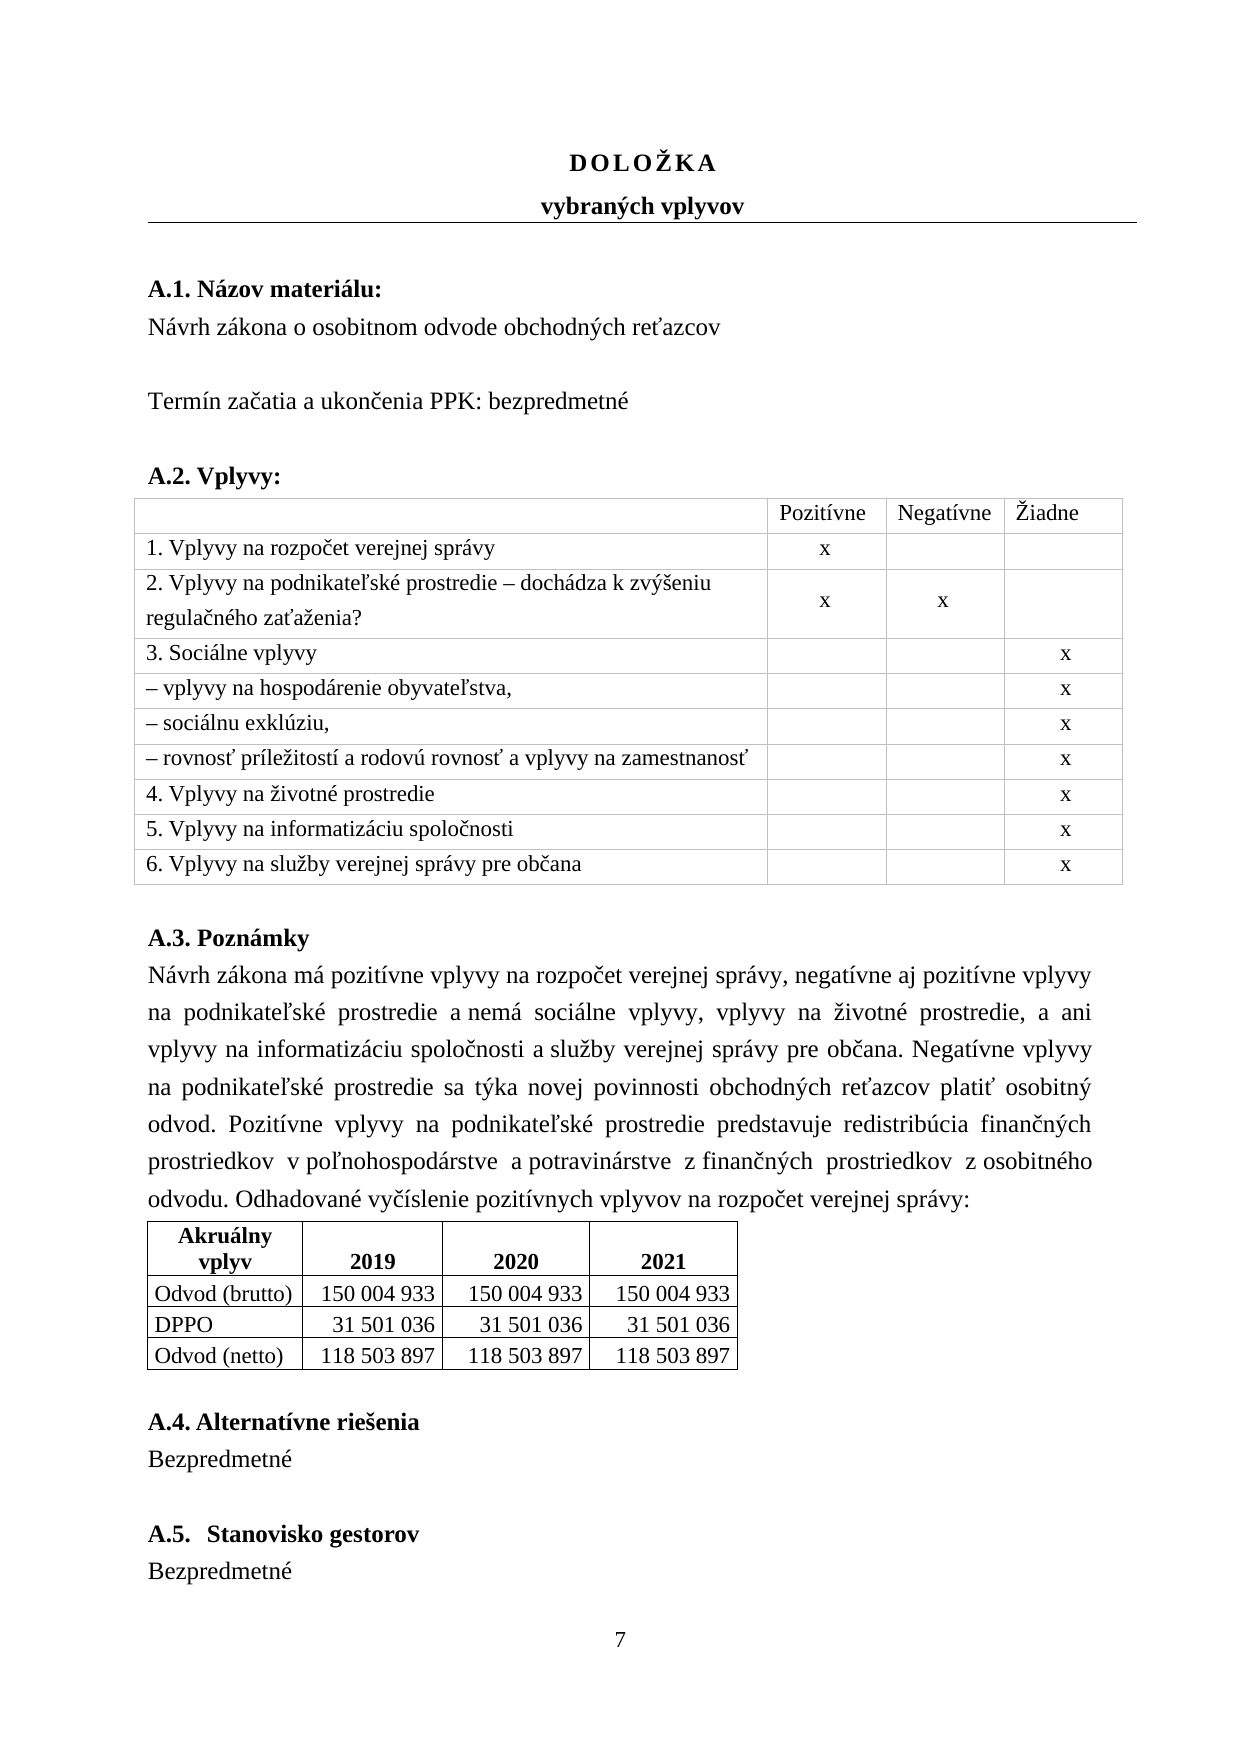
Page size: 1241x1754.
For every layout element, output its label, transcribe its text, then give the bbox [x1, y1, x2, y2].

table_cell 118 503 897 [590, 1338, 737, 1368]
table_header 2021 [590, 1222, 737, 1275]
table_cell [768, 709, 886, 743]
text A.3. Poznámky [148, 923, 1137, 951]
table_cell 2. Vplyvy na podnikateľské prostredie – dochádza k zvýšeniu regulačného zaťaženia? [135, 570, 767, 638]
list Termín začatia a ukončenia PPK: bezpredmetné [148, 386, 1093, 415]
text DOLOŽKA [148, 148, 1137, 176]
table_cell – sociálnu exklúziu, [135, 709, 767, 743]
table_cell [887, 639, 1004, 673]
table_cell 118 503 897 [443, 1338, 589, 1368]
table_cell [768, 639, 886, 673]
text Bezpredmetné [148, 1444, 1137, 1473]
text A.5. Stanovisko gestorov [148, 1519, 1137, 1547]
table_cell x [768, 534, 886, 568]
table_cell x [1005, 709, 1122, 743]
table_cell [768, 815, 886, 849]
list A.1. Názov materiálu: [148, 274, 1093, 303]
table_cell x [887, 570, 1004, 638]
text Bezpredmetné [148, 1556, 1137, 1585]
table_cell 150 004 933 [303, 1276, 442, 1306]
table_cell [887, 815, 1004, 849]
table_cell x [1005, 745, 1122, 779]
table_cell [768, 780, 886, 814]
table_cell x [768, 570, 886, 638]
text A.4. Alternatívne riešenia [148, 1407, 1137, 1436]
table_cell x [1005, 780, 1122, 814]
table_cell [887, 674, 1004, 708]
table_cell 31 501 036 [590, 1307, 737, 1337]
text vybraných vplyvov [148, 191, 1137, 222]
table_cell – vplyvy na hospodárenie obyvateľstva, [135, 674, 767, 708]
table_cell 31 501 036 [303, 1307, 442, 1337]
table_header Negatívne [887, 499, 1004, 533]
table_cell 4. Vplyvy na životné prostredie [135, 780, 767, 814]
table_cell [887, 709, 1004, 743]
table_cell x [1005, 815, 1122, 849]
table_cell 5. Vplyvy na informatizáciu spoločnosti [135, 815, 767, 849]
table_cell [1005, 534, 1122, 568]
table_cell 31 501 036 [443, 1307, 589, 1337]
table_cell [887, 850, 1004, 884]
table_cell [768, 745, 886, 779]
table_header 2019 [303, 1222, 442, 1275]
table_cell x [1005, 639, 1122, 673]
table_cell [887, 745, 1004, 779]
table_cell [887, 534, 1004, 568]
table_cell 3. Sociálne vplyvy [135, 639, 767, 673]
table_header 2020 [443, 1222, 589, 1275]
table_cell Odvod (brutto) [148, 1276, 302, 1306]
list Návrh zákona o osobitnom odvode obchodných reťazcov [148, 312, 1093, 340]
table_cell 6. Vplyvy na služby verejnej správy pre občana [135, 850, 767, 884]
table_cell – rovnosť príležitostí a rodovú rovnosť a vplyvy na zamestnanosť [135, 745, 767, 779]
table_cell DPPO [148, 1307, 302, 1337]
table_cell 150 004 933 [443, 1276, 589, 1306]
table_cell x [1005, 850, 1122, 884]
table_cell [768, 850, 886, 884]
table_cell [1005, 570, 1122, 638]
table_header Akruálny vplyv [148, 1222, 302, 1275]
table_cell 150 004 933 [590, 1276, 737, 1306]
table_cell [768, 674, 886, 708]
text A.2. Vplyvy: [148, 461, 1137, 489]
table_cell Odvod (netto) [148, 1338, 302, 1368]
table_cell x [1005, 674, 1122, 708]
table_cell [887, 780, 1004, 814]
list Návrh zákona má pozitívne vplyvy na rozpočet verejnej správy, negatívne aj pozitívne vplyvy na podnikateľské prostredie a nemá sociálne vplyvy, vplyvy na životné prostredie, a ani vplyvy na informatizáciu spoločnosti a služby verejnej správy pre občana. Negatívne vplyvy na podnikateľské prostredie sa týka novej povinnosti obchodných reťazcov platiť osobitný odvod. Pozitívne vplyvy na podnikateľské prostredie predstavuje redistribúcia finančných prostriedkov v poľnohospodárstve a potravinárstve z finančných prostriedkov z osobitného odvodu. Odhadované vyčíslenie pozitívnych vplyvov na rozpočet verejnej správy: [148, 960, 1093, 1212]
table_cell 118 503 897 [303, 1338, 442, 1368]
table_cell 1. Vplyvy na rozpočet verejnej správy [135, 534, 767, 568]
table_header Žiadne [1005, 499, 1122, 533]
table_header Pozitívne [768, 499, 886, 533]
table_header [135, 499, 767, 533]
